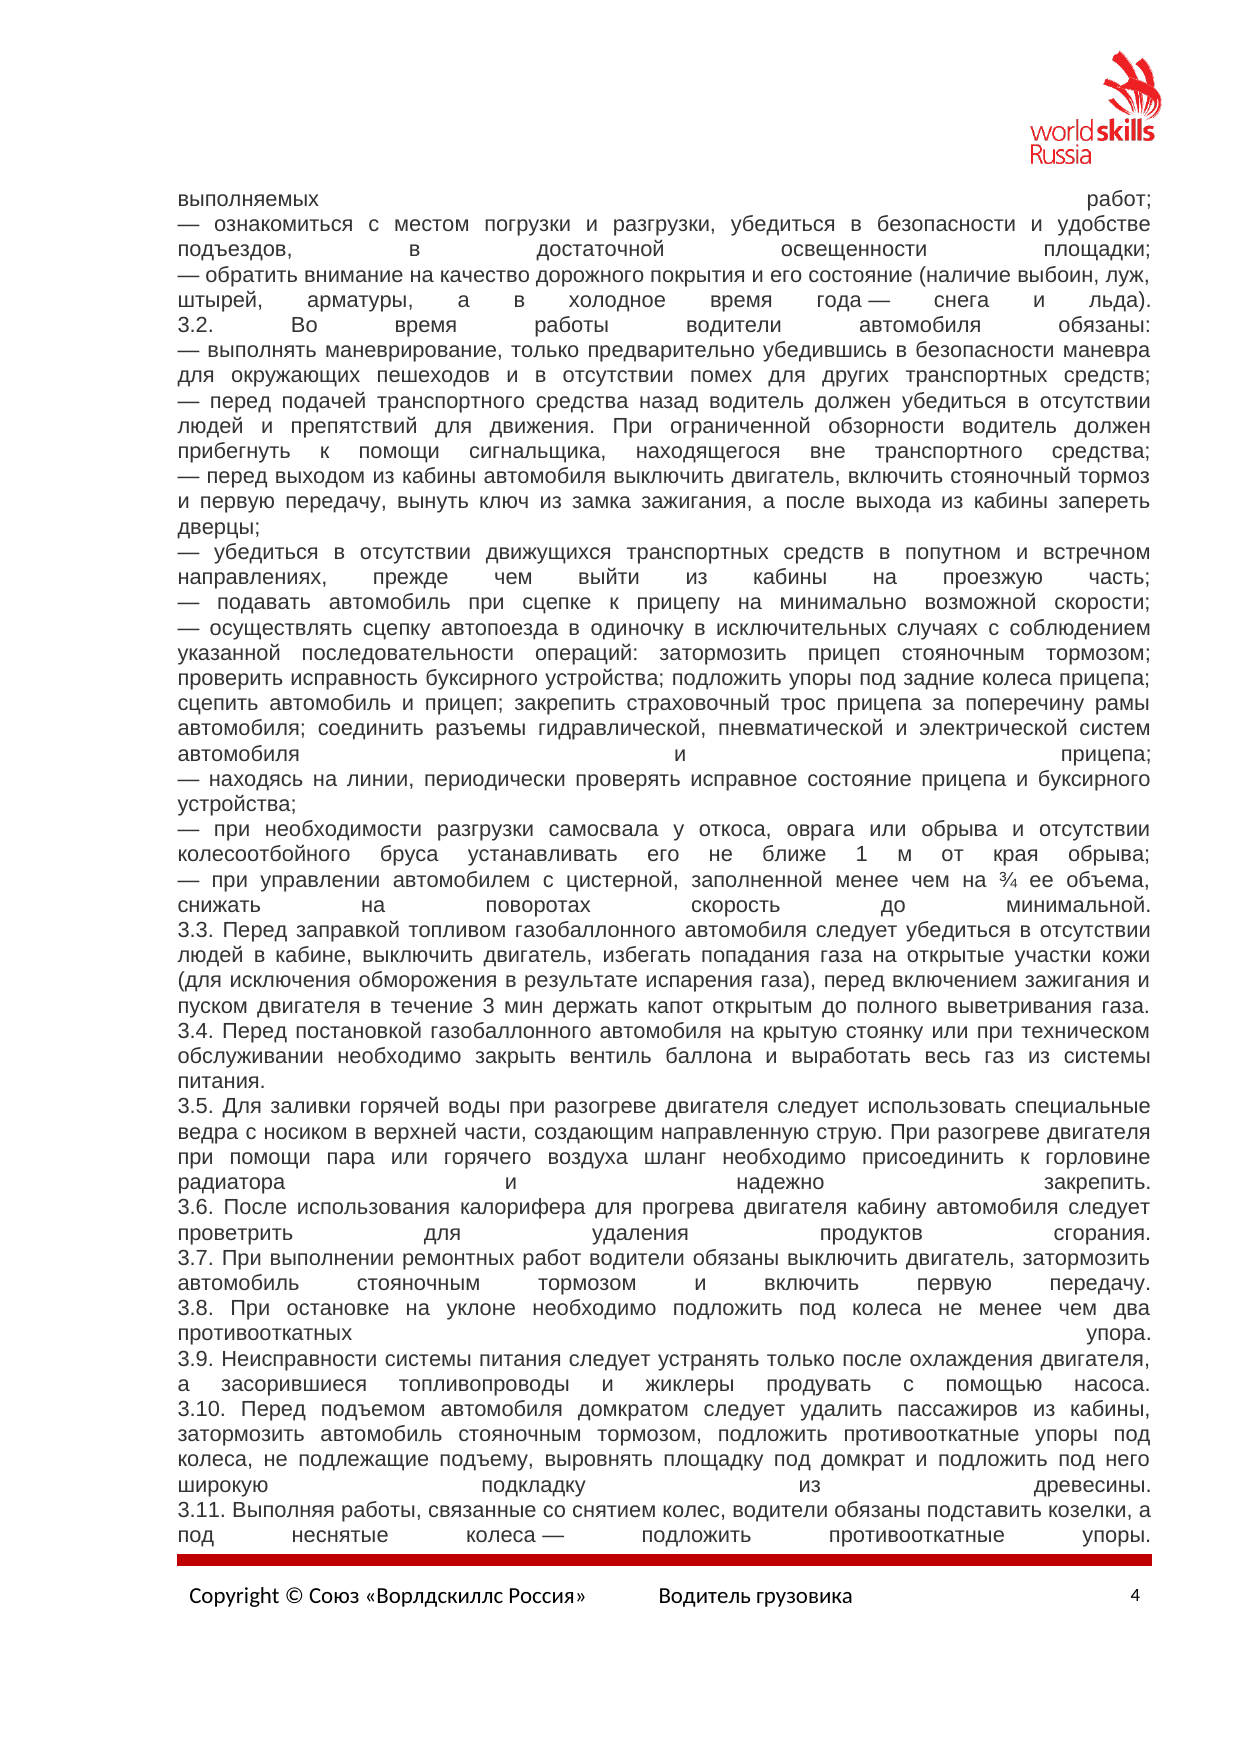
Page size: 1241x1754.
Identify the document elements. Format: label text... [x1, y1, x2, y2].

picture [1030, 50, 1187, 164]
